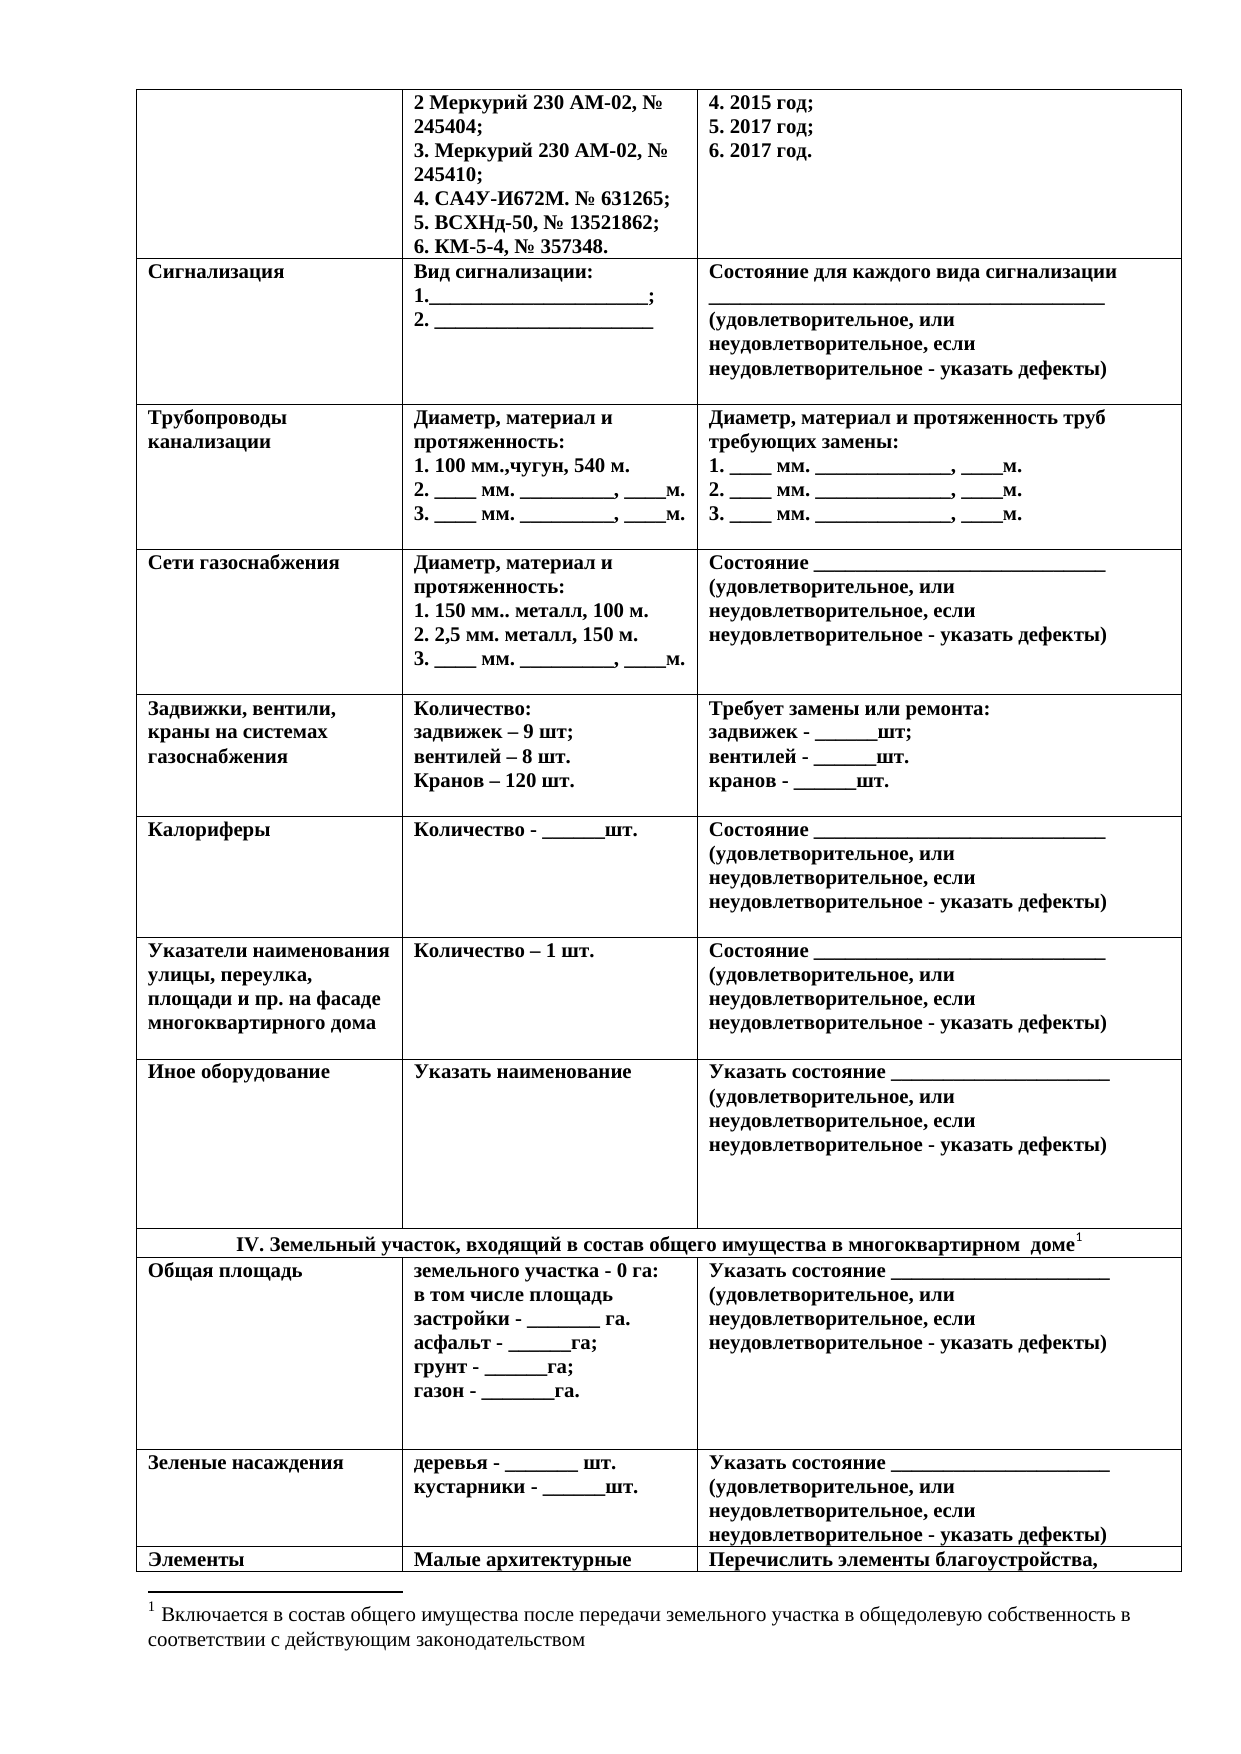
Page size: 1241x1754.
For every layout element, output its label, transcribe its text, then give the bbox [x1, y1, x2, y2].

table_cell Сети газоснабжения [137, 550, 402, 694]
table_cell Диаметр, материал и протяженность: 1. 100 мм.,чугун, 540 м. 2. ____ мм. _________, ____м. 3. ____ мм. _________, ____м. [403, 405, 697, 549]
table_cell Состояние ____________________________ (удовлетворительное, или неудовлетворительное, если неудовлетворительное - указать дефекты) [698, 938, 1181, 1058]
table_cell IV. Земельный участок, входящий в состав общего имущества в многоквартирном доме [137, 1229, 1181, 1257]
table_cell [698, 1547, 1181, 1571]
table_cell Состояние ____________________________ (удовлетворительное, или неудовлетворительное, если неудовлетворительное - указать дефекты) [698, 550, 1181, 694]
table_cell Указать состояние _____________________ (удовлетворительное, или неудовлетворительное, если неудовлетворительное - указать дефекты) [698, 1060, 1181, 1228]
table_cell Указатели наименования улицы, переулка, площади и пр. на фасаде многоквартирного дома [137, 938, 402, 1058]
table_cell Иное оборудование [137, 1060, 402, 1228]
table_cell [137, 90, 402, 258]
table_cell Состояние ____________________________ (удовлетворительное, или неудовлетворительное, если неудовлетворительное - указать дефекты) [698, 817, 1181, 937]
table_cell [403, 90, 697, 258]
table_cell Указать состояние _____________________ (удовлетворительное, или неудовлетворительное, если неудовлетворительное - указать дефекты) [698, 1258, 1181, 1448]
table_cell Вид сигнализации: 1._____________________; 2. _____________________ [403, 259, 697, 403]
table_cell Состояние для каждого вида сигнализации ______________________________________ (удовлетворительное, или неудовлетворительное, если неудовлетворительное - указать дефекты) [698, 259, 1181, 403]
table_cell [403, 1547, 697, 1571]
table_cell Количество – 1 шт. [403, 938, 697, 1058]
table_cell Сигнализация [137, 259, 402, 403]
table_cell Задвижки, вентили, краны на системах газоснабжения [137, 695, 402, 816]
table_cell Калориферы [137, 817, 402, 937]
table_cell земельного участка - 0 га: в том числе площадь застройки - _______ га. асфальт - ______га; грунт - ______га; газон - _______га. [403, 1258, 697, 1448]
table_cell Указать состояние _____________________ (удовлетворительное, или неудовлетворительное, если неудовлетворительное - указать дефекты) [698, 1450, 1181, 1546]
table_cell Указать наименование [403, 1060, 697, 1228]
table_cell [137, 1547, 402, 1571]
table_cell Зеленые насаждения [137, 1450, 402, 1546]
table_cell Общая площадь [137, 1258, 402, 1448]
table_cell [698, 90, 1181, 258]
table_cell Количество: задвижек – 9 шт; вентилей – 8 шт. Кранов – 120 шт. [403, 695, 697, 816]
table_cell деревья - _______ шт. кустарники - ______шт. [403, 1450, 697, 1546]
table_cell Требует замены или ремонта: задвижек - ______шт; вентилей - ______шт. кранов - ______шт. [698, 695, 1181, 816]
table_cell Количество - ______шт. [403, 817, 697, 937]
table_cell Трубопроводы канализации [137, 405, 402, 549]
table_cell Диаметр, материал и протяженность труб требующих замены: 1. ____ мм. _____________, ____м. 2. ____ мм. _____________, ____м. 3. ____ мм. _____________, ____м. [698, 405, 1181, 549]
table_cell Диаметр, материал и протяженность: 1. 150 мм.. металл, 100 м. 2. 2,5 мм. металл, 150 м. 3. ____ мм. _________, ____м. [403, 550, 697, 694]
